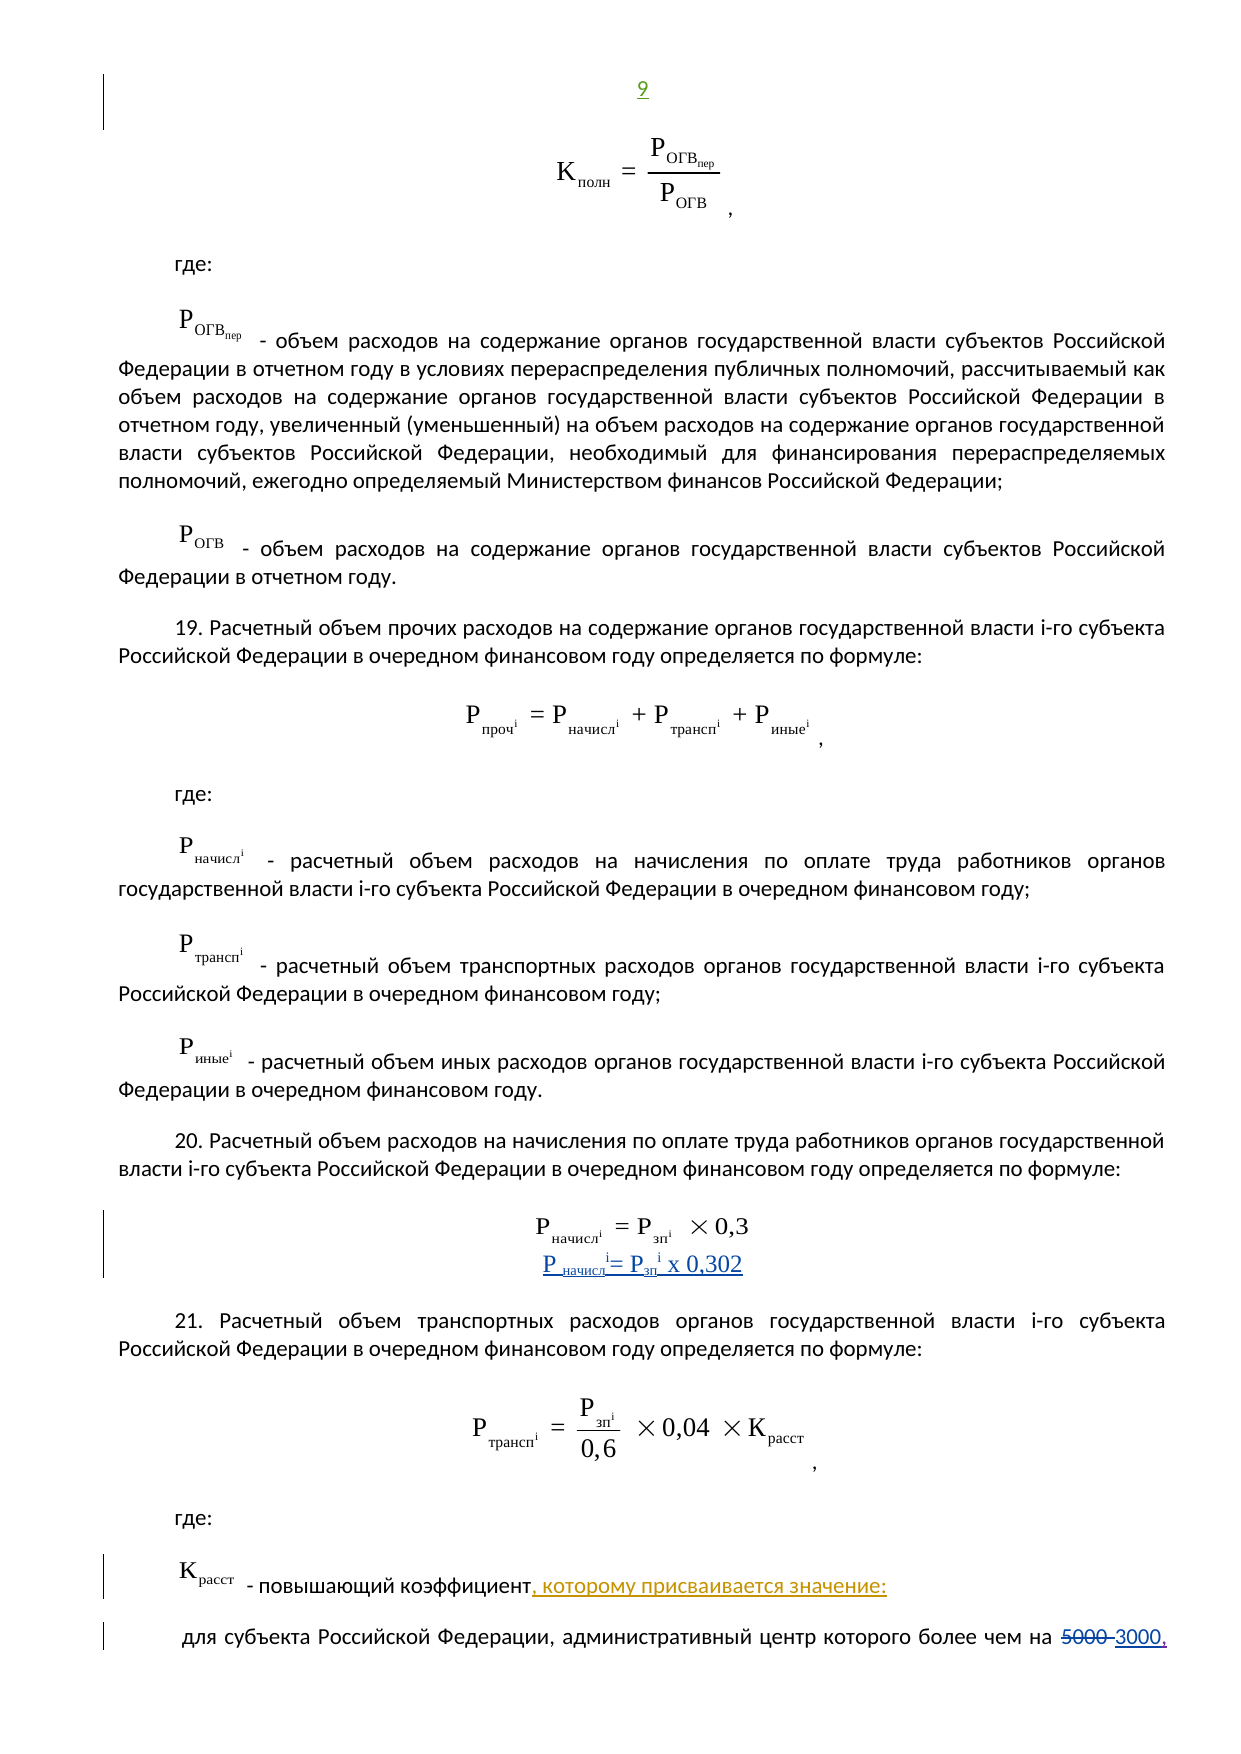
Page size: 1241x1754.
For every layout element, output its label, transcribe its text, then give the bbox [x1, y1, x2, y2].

text - расчетный объем иных расходов органов государственной власти i-го субъекта Российской Федерации в очередном финансовом году. [118, 1030, 1167, 1103]
text 19. Расчетный объем прочих расходов на содержание органов государственной власти i-го субъекта Российской Федерации в очередном финансовом году определяется по формуле: [118, 613, 1167, 669]
text , [118, 1390, 1167, 1475]
text - расчетный объем расходов на начисления по оплате труда работников органов государственной власти i-го субъекта Российской Федерации в очередном финансовом году; [118, 830, 1167, 903]
text - объем расходов на содержание органов государственной власти субъектов Российской Федерации в отчетном году в условиях перераспределения публичных полномочий, рассчитываемый как объем расходов на содержание органов государственной власти субъектов Российской Федерации в отчетном году, увеличенный (уменьшенный) на объем расходов на содержание органов государственной власти субъектов Российской Федерации, необходимый для финансирования перераспределяемых полномочий, ежегодно определяемый Министерством финансов Российской Федерации; [118, 300, 1167, 494]
text где: [118, 1503, 1167, 1531]
text где: [118, 779, 1167, 807]
text 21. Расчетный объем транспортных расходов органов государственной власти i-го субъекта Российской Федерации в очередном финансовом году определяется по формуле: [118, 1306, 1167, 1362]
text 20. Расчетный объем расходов на начисления по оплате труда работников органов государственной власти i-го субъекта Российской Федерации в очередном финансовом году определяется по формуле: [118, 1126, 1167, 1182]
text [118, 1622, 1167, 1650]
text , [118, 697, 1167, 751]
text где: [118, 249, 1167, 277]
text , [118, 130, 1167, 221]
text - расчетный объем транспортных расходов органов государственной власти i-го субъекта Российской Федерации в очередном финансовом году; [118, 926, 1167, 1007]
text - объем расходов на содержание органов государственной власти субъектов Российской Федерации в отчетном году. [118, 517, 1167, 590]
text - повышающий коэффициент [118, 1554, 1167, 1599]
